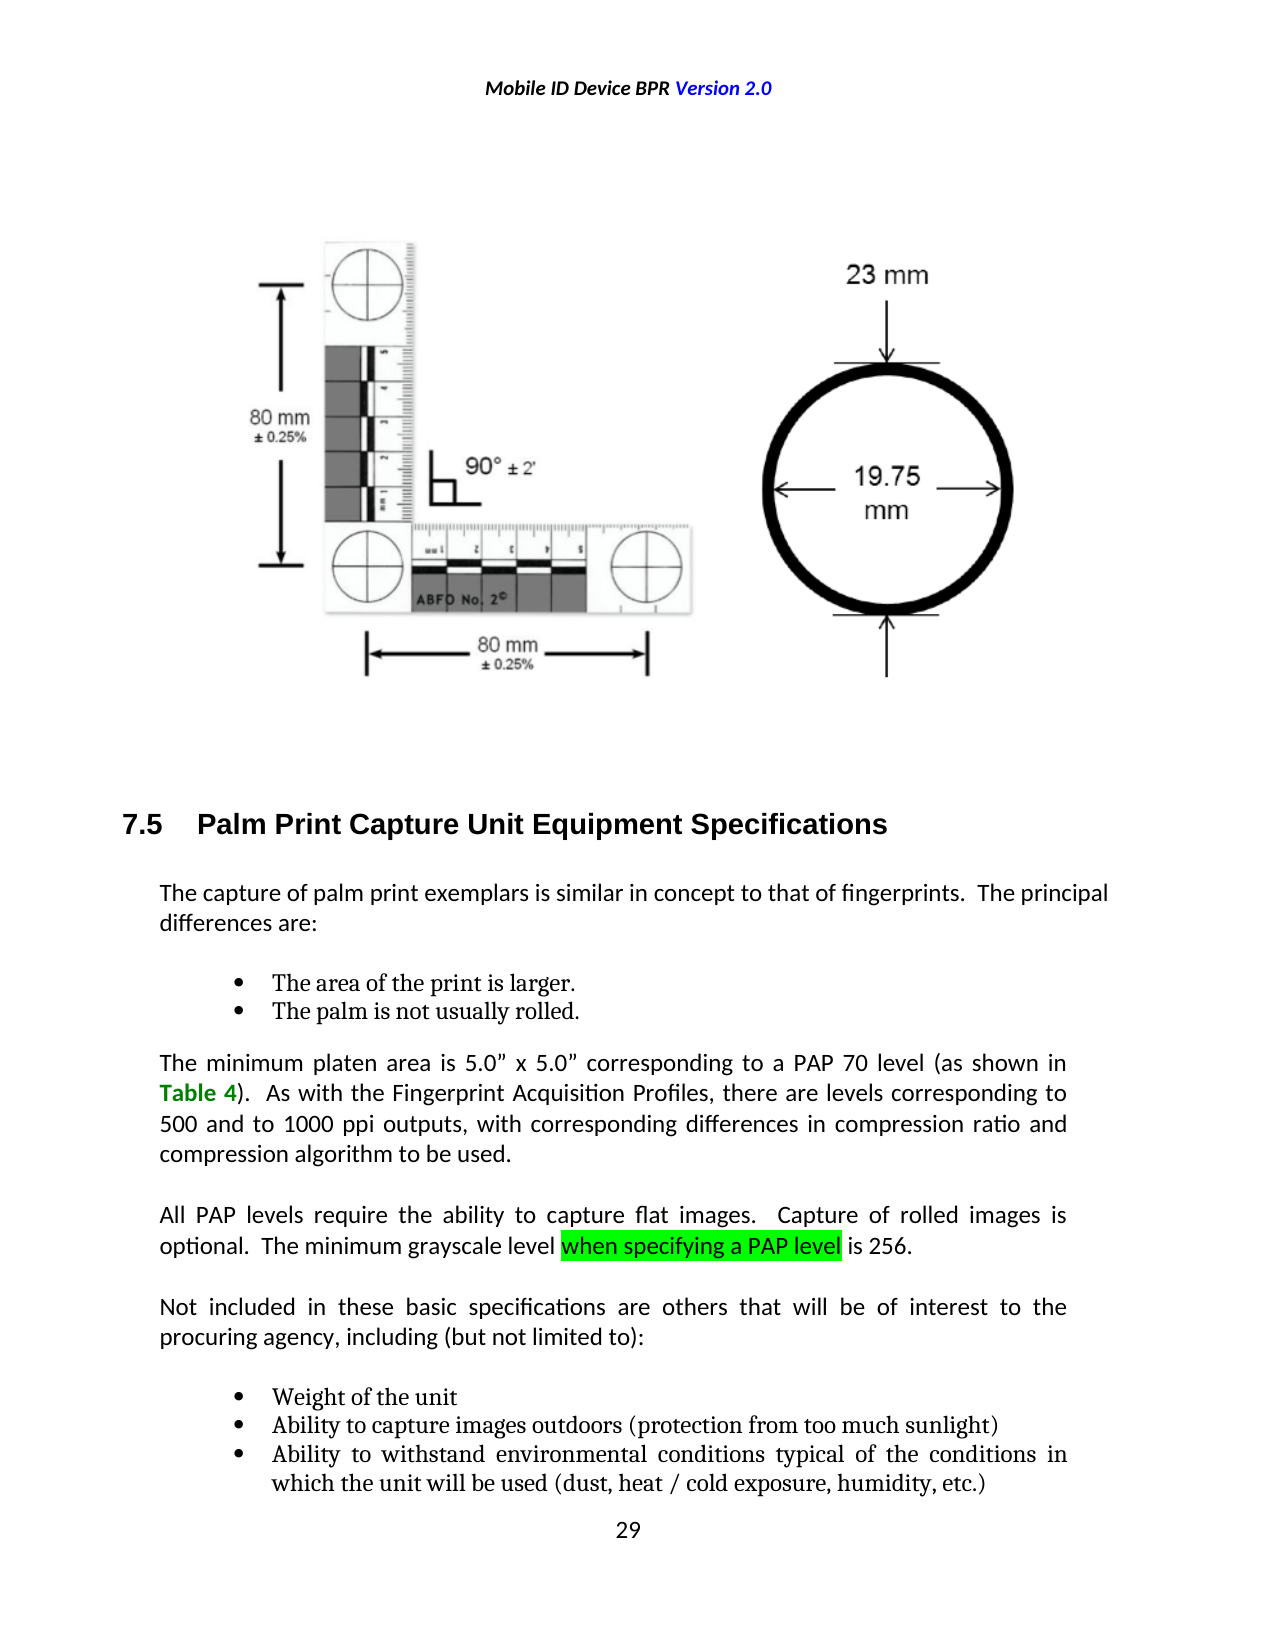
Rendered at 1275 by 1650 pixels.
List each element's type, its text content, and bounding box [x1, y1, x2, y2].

text The minimum platen area is 5.0” x 5.0” corresponding to a PAP 70 level4. As with the ingerprint Acquisition Profiles, there are levels corresponding to 500 and to 1000 ppi outputs, with corresponding differences in compression ratio and compression algorithm to be used. [159, 1047, 1069, 1169]
text All PAP levels require the ability to capture flat images. Capture of rolled images is optional. The minimum grayscale level when specifying a PAP level is 256. [159, 1199, 1069, 1261]
list Ability to withstand environmental conditions typical of the conditions in which the unit will be used (dust, heat / cold exposure, humidity, etc.) [234, 1440, 1069, 1498]
list The palm is not usually rolled. [234, 997, 1134, 1026]
list The area of the print is larger. [234, 968, 1134, 997]
list Ability to capture images outdoors (protection from too much sunlight) [234, 1411, 1069, 1440]
text Not included in these basic specifications are others that will be of interest to the procuring agency, including (but not limited to): [159, 1291, 1069, 1352]
subtitle P Capture Unit Equipment Specifications [122, 807, 1069, 840]
list Weight of the unit [234, 1383, 1069, 1411]
picture [178, 172, 1079, 721]
text The capture of exemplars is similar in concept to that of fingerprints. The principal differences are: [159, 877, 1134, 938]
